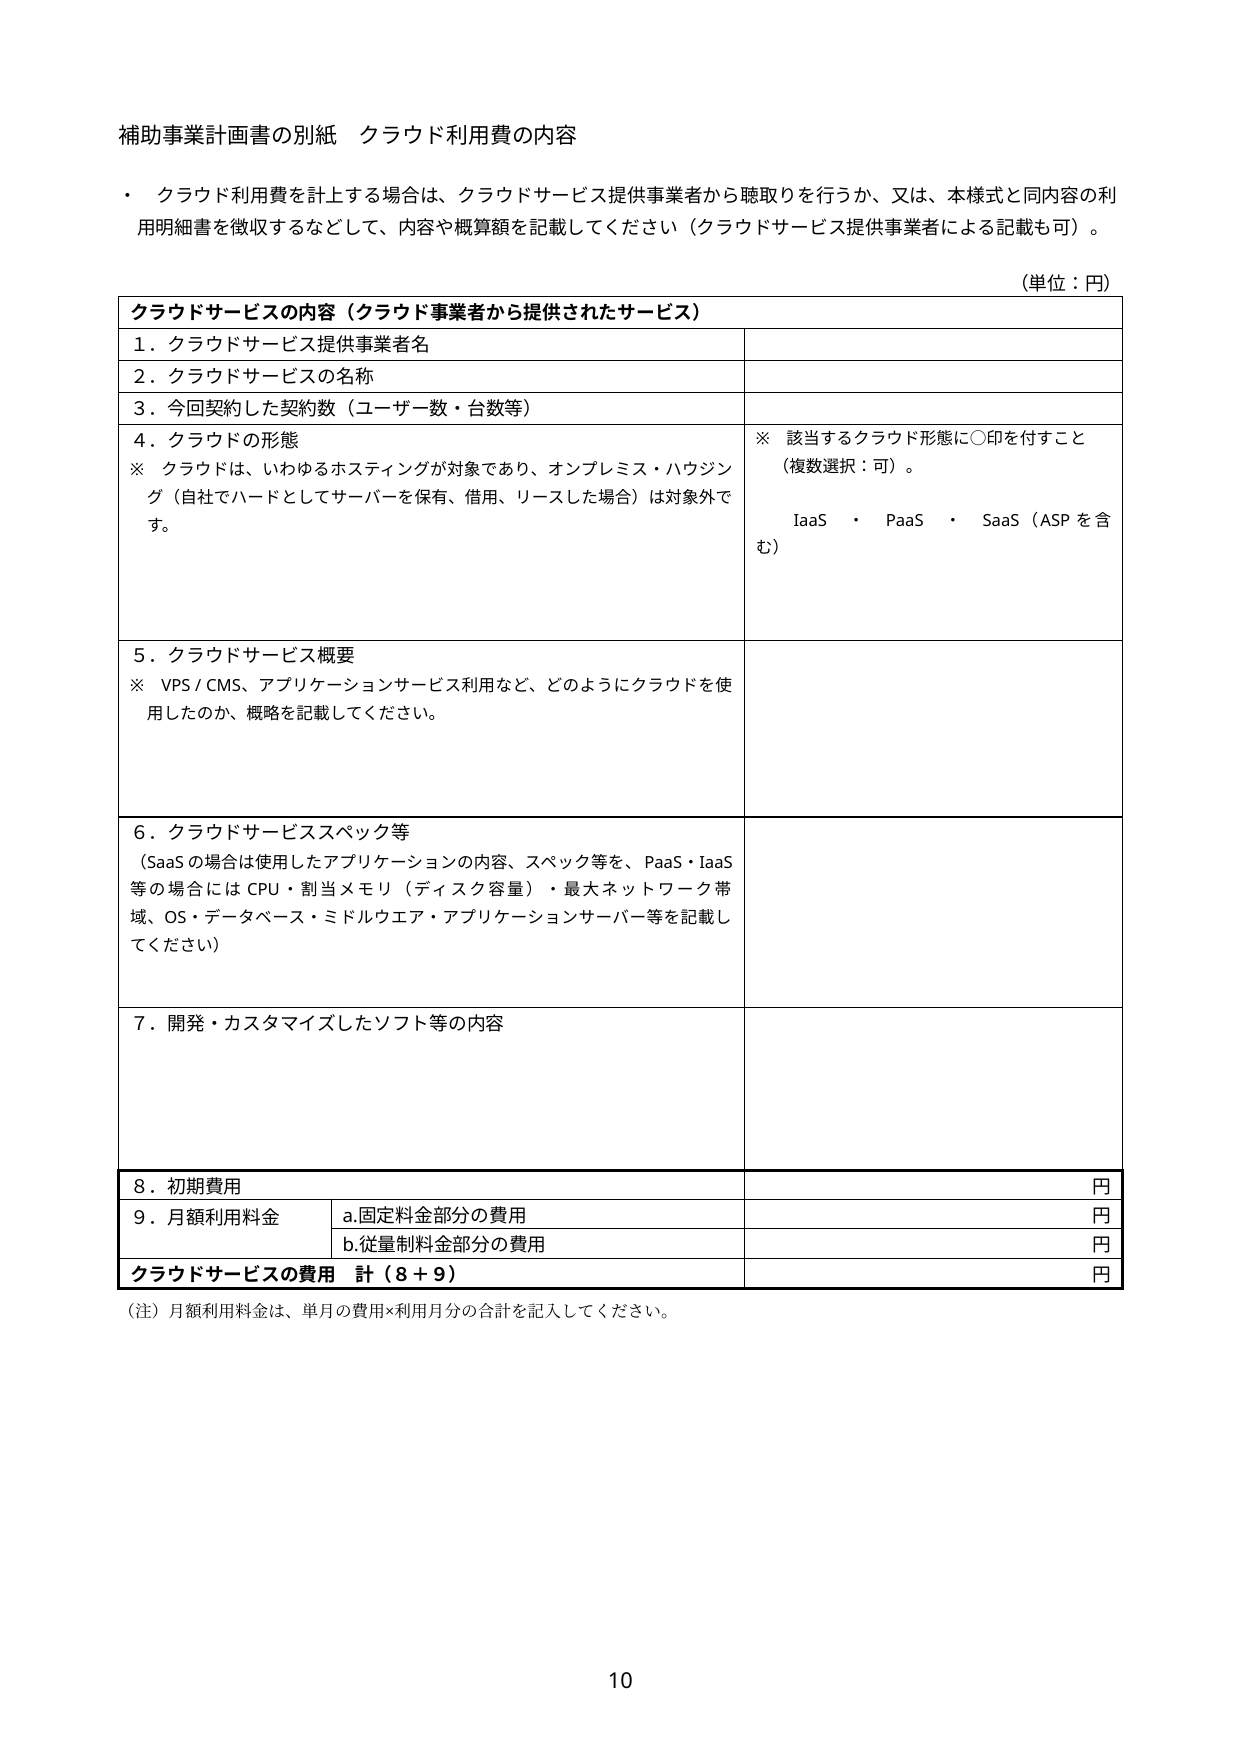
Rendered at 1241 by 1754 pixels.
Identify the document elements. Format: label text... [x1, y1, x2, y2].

table_header クラウドサービスの内容（クラウド事業者から提供されたサービス） [119, 297, 1122, 328]
table_cell [745, 329, 1122, 360]
table_cell 円 [745, 1200, 1121, 1228]
table_cell [745, 818, 1122, 1007]
table_cell b.従量制料金部分の費用 [332, 1229, 744, 1258]
table_cell ５．クラウドサービス概要 ※ VPS / CMS、アプリケーションサービス利用など、どのようにクラウドを使用したのか、概略を記載してください。 [119, 641, 744, 816]
table_cell a.固定料金部分の費用 [332, 1200, 744, 1228]
table_cell １．クラウドサービス提供事業者名 [119, 329, 744, 360]
table_cell 円 [745, 1229, 1121, 1258]
table_cell ８．初期費用 [120, 1172, 744, 1199]
table_cell クラウドサービスの費用 計（８＋９） [120, 1259, 744, 1287]
table_cell ６．クラウドサービススペック等 （SaaSの場合は使用したアプリケーションの内容、スペック等を、PaaS・IaaS等の場合にはCPU・割当メモリ（ディスク容量）・最大ネットワーク帯域、OS・データベース・ミドルウエア・アプリケーションサーバー等を記載してください） [119, 818, 744, 1007]
text （注）月額利用料金は、単月の費用×利用月分の合計を記入してください。 [118, 1290, 1122, 1324]
table_cell ７．開発・カスタマイズしたソフト等の内容 [119, 1008, 744, 1168]
text 補助事業計画書の別紙 クラウド利用費の内容 [118, 118, 1122, 150]
table_cell ２．クラウドサービスの名称 [119, 361, 744, 392]
table_cell 円 [745, 1259, 1121, 1287]
table_cell ９．月額利用料金 [120, 1200, 331, 1258]
table_cell [745, 1008, 1122, 1168]
table_cell ※ 該当するクラウド形態に○印を付すこと （複数選択：可）。 IaaS ・ PaaS ・ SaaS（ASPを含む） [745, 425, 1122, 640]
text （単位：円） [118, 269, 1122, 296]
table_cell ３．今回契約した契約数（ユーザー数・台数等） [119, 393, 744, 424]
table_cell [745, 641, 1122, 816]
text ・ クラウド利用費を計上する場合は、クラウドサービス提供事業者から聴取りを行うか、又は、本様式と同内容の利用明細書を徴収するなどして、内容や概算額を記載してください（クラウドサービス提供事業者による記載も可）。 [118, 181, 1122, 239]
table_cell ４．クラウドの形態 ※ クラウドは、いわゆるホスティングが対象であり、オンプレミス・ハウジング（自社でハードとしてサーバーを保有、借用、リースした場合）は対象外です。 [119, 425, 744, 640]
table_cell [745, 393, 1122, 424]
table_cell 円 [745, 1172, 1121, 1199]
table_cell [745, 361, 1122, 392]
